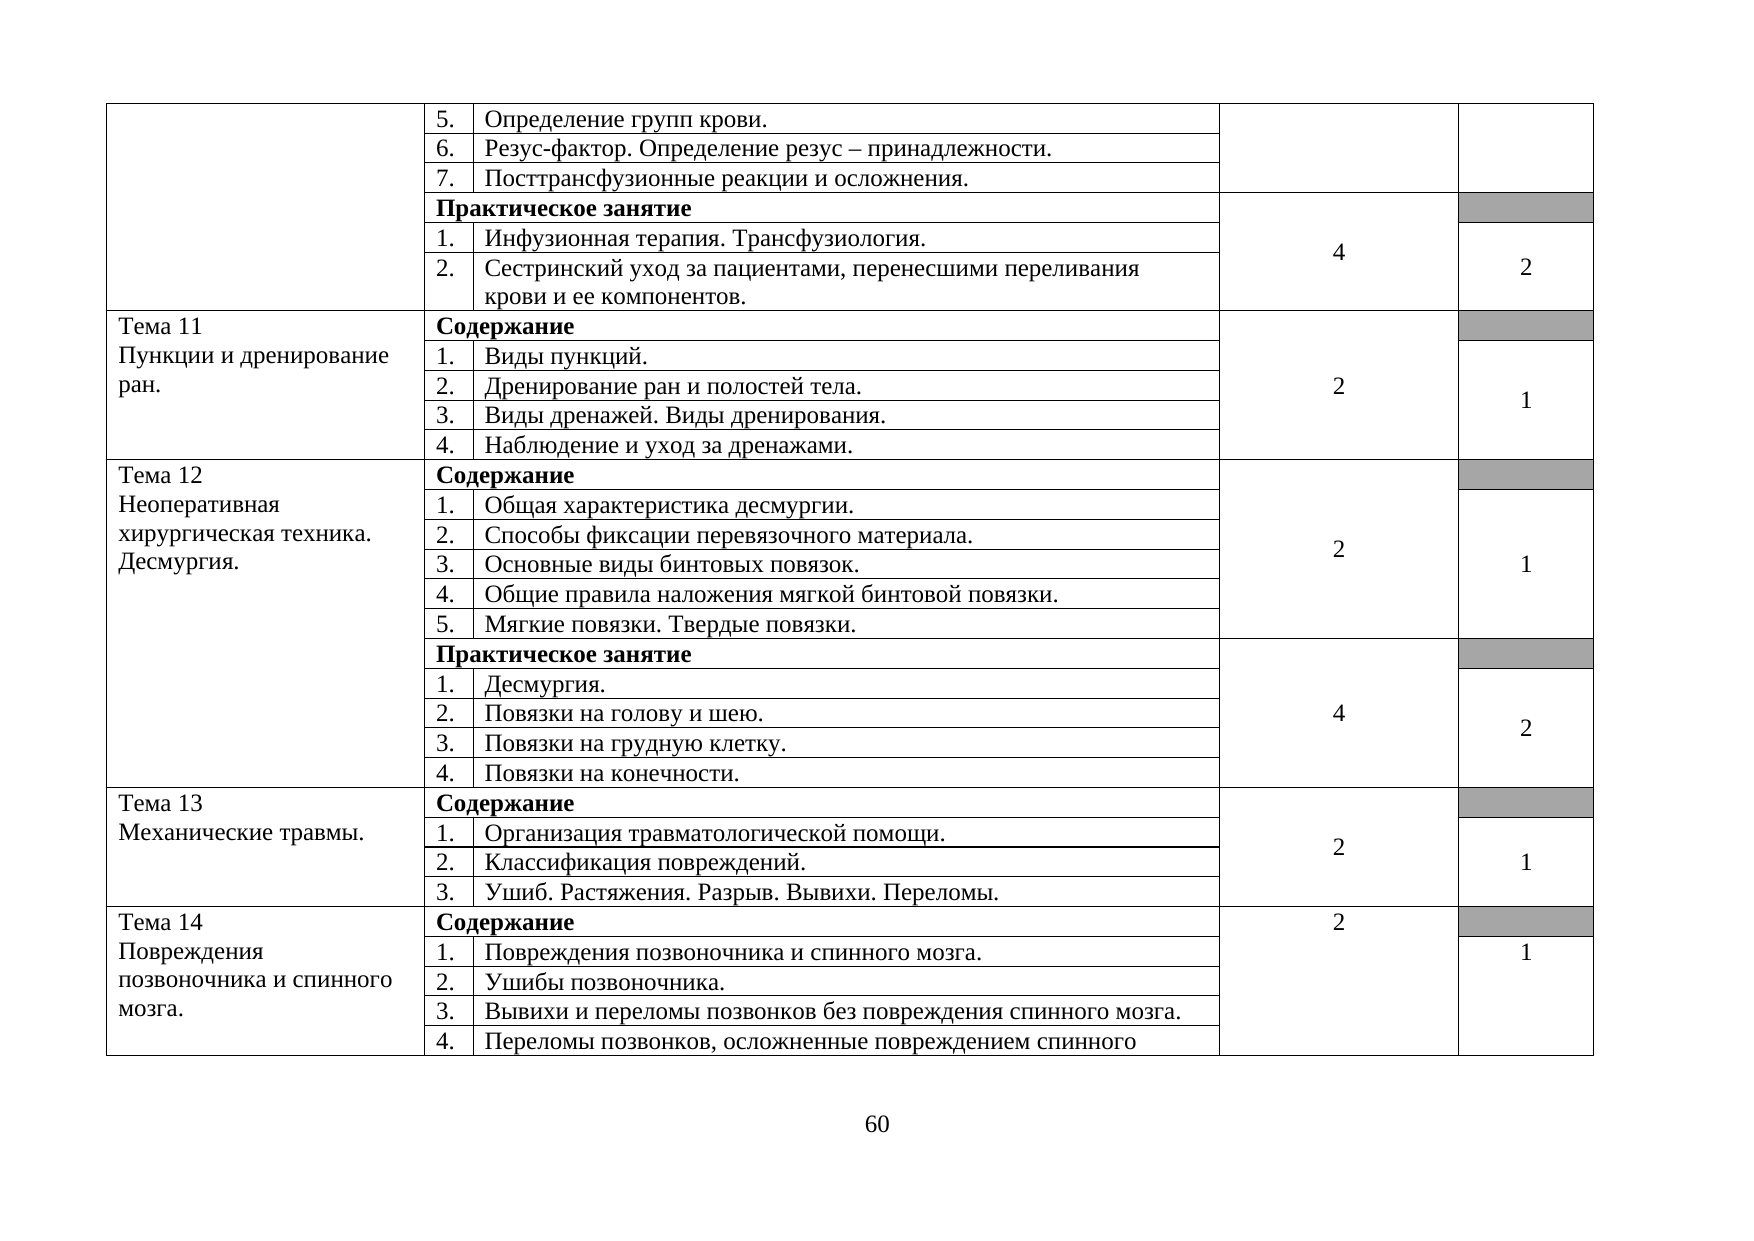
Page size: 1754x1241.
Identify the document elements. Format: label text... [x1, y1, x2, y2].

table_cell Содержание [425, 311, 1219, 340]
table_cell 1. [425, 490, 473, 519]
table_cell 1. [425, 937, 473, 966]
table_cell 2. [425, 848, 473, 876]
table_cell 4. [425, 1026, 473, 1055]
table_cell 1 [1459, 818, 1593, 906]
table_cell 4. [425, 430, 473, 459]
table_cell Повреждения позвоночника и спинного мозга. [474, 937, 1219, 966]
table_cell 2. [425, 967, 473, 995]
table_cell 3. [425, 996, 473, 1025]
table_cell [1459, 907, 1593, 936]
table_cell Дренирование ран и полостей тела. [474, 371, 1219, 399]
table_cell 2 [1220, 907, 1458, 1055]
table_cell Повязки на голову и шею. [474, 699, 1219, 727]
table_cell 2. [425, 520, 473, 548]
table_cell 4. [425, 579, 473, 608]
table_cell Общие правила наложения мягкой бинтовой повязки. [474, 579, 1219, 608]
table_cell [1459, 311, 1593, 340]
table_cell 1. [425, 341, 473, 370]
table_cell 3. [425, 877, 473, 906]
table_cell Тема 11 Пункции и дренирование ран. [107, 311, 424, 459]
table_cell Определение групп крови. [474, 104, 1219, 132]
table_cell Инфузионная терапия. Трансфузиология. [474, 223, 1219, 252]
table_cell 4 [1220, 193, 1458, 310]
table_cell 2 [1220, 311, 1458, 459]
table_cell 2. [425, 371, 473, 399]
table_cell Вывихи и переломы позвонков без повреждения спинного мозга. [474, 996, 1219, 1025]
table_cell Содержание [425, 788, 1219, 817]
table_cell 2 [1459, 669, 1593, 787]
table_cell Практическое занятие [425, 639, 1219, 668]
table_cell Тема 12 Неоперативная хирургическая техника. Десмургия. [107, 460, 424, 787]
table_cell Ушиб. Растяжения. Разрыв. Вывихи. Переломы. [474, 877, 1219, 906]
table_cell Ушибы позвоночника. [474, 967, 1219, 995]
table_cell Классификация повреждений. [474, 848, 1219, 876]
table_cell Наблюдение и уход за дренажами. [474, 430, 1219, 459]
table_cell Тема 13 Механические травмы. [107, 788, 424, 906]
table_cell Практическое занятие [425, 193, 1219, 222]
table_cell 1. [425, 669, 473, 697]
table_cell Тема 14 Повреждения позвоночника и спинного мозга. [107, 907, 424, 1055]
table_cell Виды пункций. [474, 341, 1219, 370]
table_cell 1 [1459, 937, 1593, 1055]
table_cell Сестринский уход за пациентами, перенесшими переливания крови и ее компонентов. [474, 253, 1219, 310]
table_cell 3. [425, 728, 473, 757]
table_cell 1 [1459, 341, 1593, 459]
table_cell 2. [425, 699, 473, 727]
table_cell 3. [425, 401, 473, 429]
table_cell Мягкие повязки. Твердые повязки. [474, 609, 1219, 638]
table_cell Посттрансфузионные реакции и осложнения. [474, 163, 1219, 192]
table_cell 5. [425, 609, 473, 638]
table_cell [1459, 460, 1593, 489]
table_cell Общая характеристика десмургии. [474, 490, 1219, 519]
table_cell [474, 1026, 1219, 1055]
table_cell 4 [1220, 639, 1458, 787]
table_cell Содержание [425, 907, 1219, 936]
table_cell [1459, 788, 1593, 817]
table_cell Основные виды бинтовых повязок. [474, 550, 1219, 578]
table_cell 4. [425, 758, 473, 787]
table_cell 6. [425, 134, 473, 162]
table_cell 1. [425, 818, 473, 846]
table_cell 2 [1220, 788, 1458, 906]
table_cell Резус-фактор. Определение резус – принадлежности. [474, 134, 1219, 162]
table_cell 2. [425, 253, 473, 310]
table_cell 3. [425, 550, 473, 578]
table_cell Организация травматологической помощи. [474, 818, 1219, 846]
table_cell Десмургия. [474, 669, 1219, 697]
table_cell 5. [425, 104, 473, 132]
table_cell 2 [1220, 460, 1458, 638]
table_cell 7. [425, 163, 473, 192]
table_cell Способы фиксации перевязочного материала. [474, 520, 1219, 548]
table_cell Содержание [425, 460, 1219, 489]
table_cell Виды дренажей. Виды дренирования. [474, 401, 1219, 429]
table_cell Повязки на конечности. [474, 758, 1219, 787]
table_cell 1. [425, 223, 473, 252]
table_cell Повязки на грудную клетку. [474, 728, 1219, 757]
table_cell [1459, 639, 1593, 668]
table_cell [1459, 193, 1593, 222]
table_cell 1 [1459, 490, 1593, 638]
table_cell 2 [1459, 223, 1593, 310]
